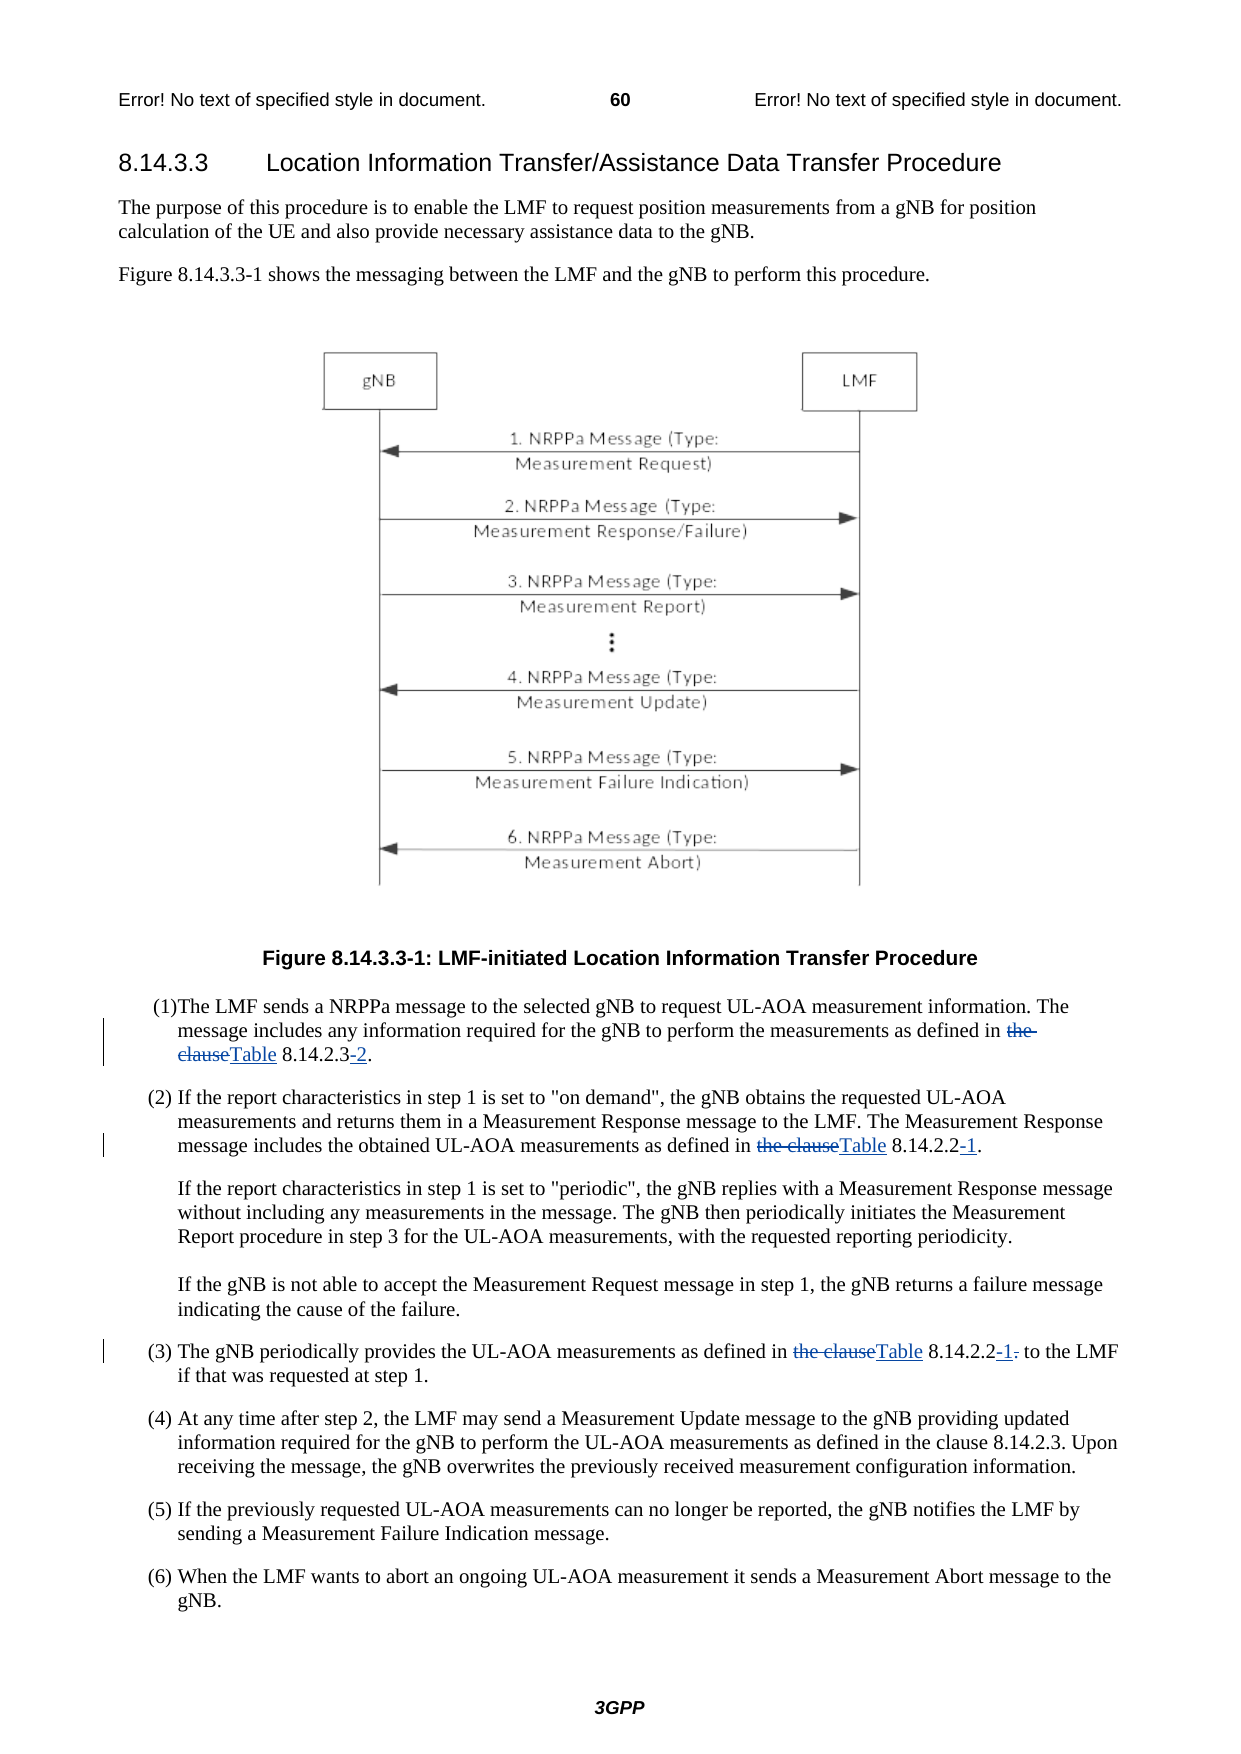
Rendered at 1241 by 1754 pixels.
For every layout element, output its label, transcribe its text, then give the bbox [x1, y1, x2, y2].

text (5) If the previously requested UL-AOA measurements can no longer be reported, the gNB notifies the LMF by sending a Measurement Failure Indication message. [148, 1497, 1122, 1545]
text (3) The gNB periodically provides the UL-AOA measurements as defined in 8.14.2.2 to the LMF if that was requested at step 1. [148, 1339, 1122, 1387]
text (6) When the LMF wants to abort an ongoing UL-AOA measurement it sends a Measurement Abort message to the gNB. [148, 1564, 1122, 1612]
text The purpose of this procedure is to enable the LMF to request position measurements from a gNB for position calculation of the UE and also provide necessary assistance data to the gNB. [118, 195, 1122, 243]
text Figure 8.14.3.3-1 shows the messaging between the LMF and the gNB to perform this procedure. [118, 262, 1122, 286]
text (1) The LMF sends a NRPPa message to the selected gNB to request UL-AOA measurement information. The message includes any information required for the gNB to perform the measurements as defined in 8.14.2.3. [148, 994, 1122, 1066]
text (2) If the report characteristics in step 1 is set to "on demand", the gNB obtains the requested UL-AOA measurements and returns them in a Measurement Response message to the LMF. The Measurement Response message includes the obtained UL-AOA measurements as defined in 8.14.2.2. [148, 1085, 1122, 1157]
text If the report characteristics in step 1 is set to "periodic", the gNB replies with a Measurement Response message without including any measurements in the message. The gNB then periodically initiates the Measurement Report procedure in step 3 for the UL-AOA measurements, with the requested reporting periodicity. If the gNB is not able to accept the Measurement Request message in step 1, the gNB returns a failure message indicating the cause of the failure. [177, 1176, 1122, 1321]
text Figure 8.14.3.3-1: LMF-initiated Location Information Transfer Procedure [118, 945, 1122, 969]
text (4) At any time after step 2, the LMF may send a Measurement Update message to the gNB providing updated information required for the gNB to perform the UL-AOA measurements as defined in the clause 8.14.2.3. Upon receiving the message, the gNB overwrites the previously received measurement configuration information. [148, 1406, 1122, 1478]
subtitle 8.14.3.3 Location Information Transfer/Assistance Data Transfer Procedure [118, 147, 1122, 176]
